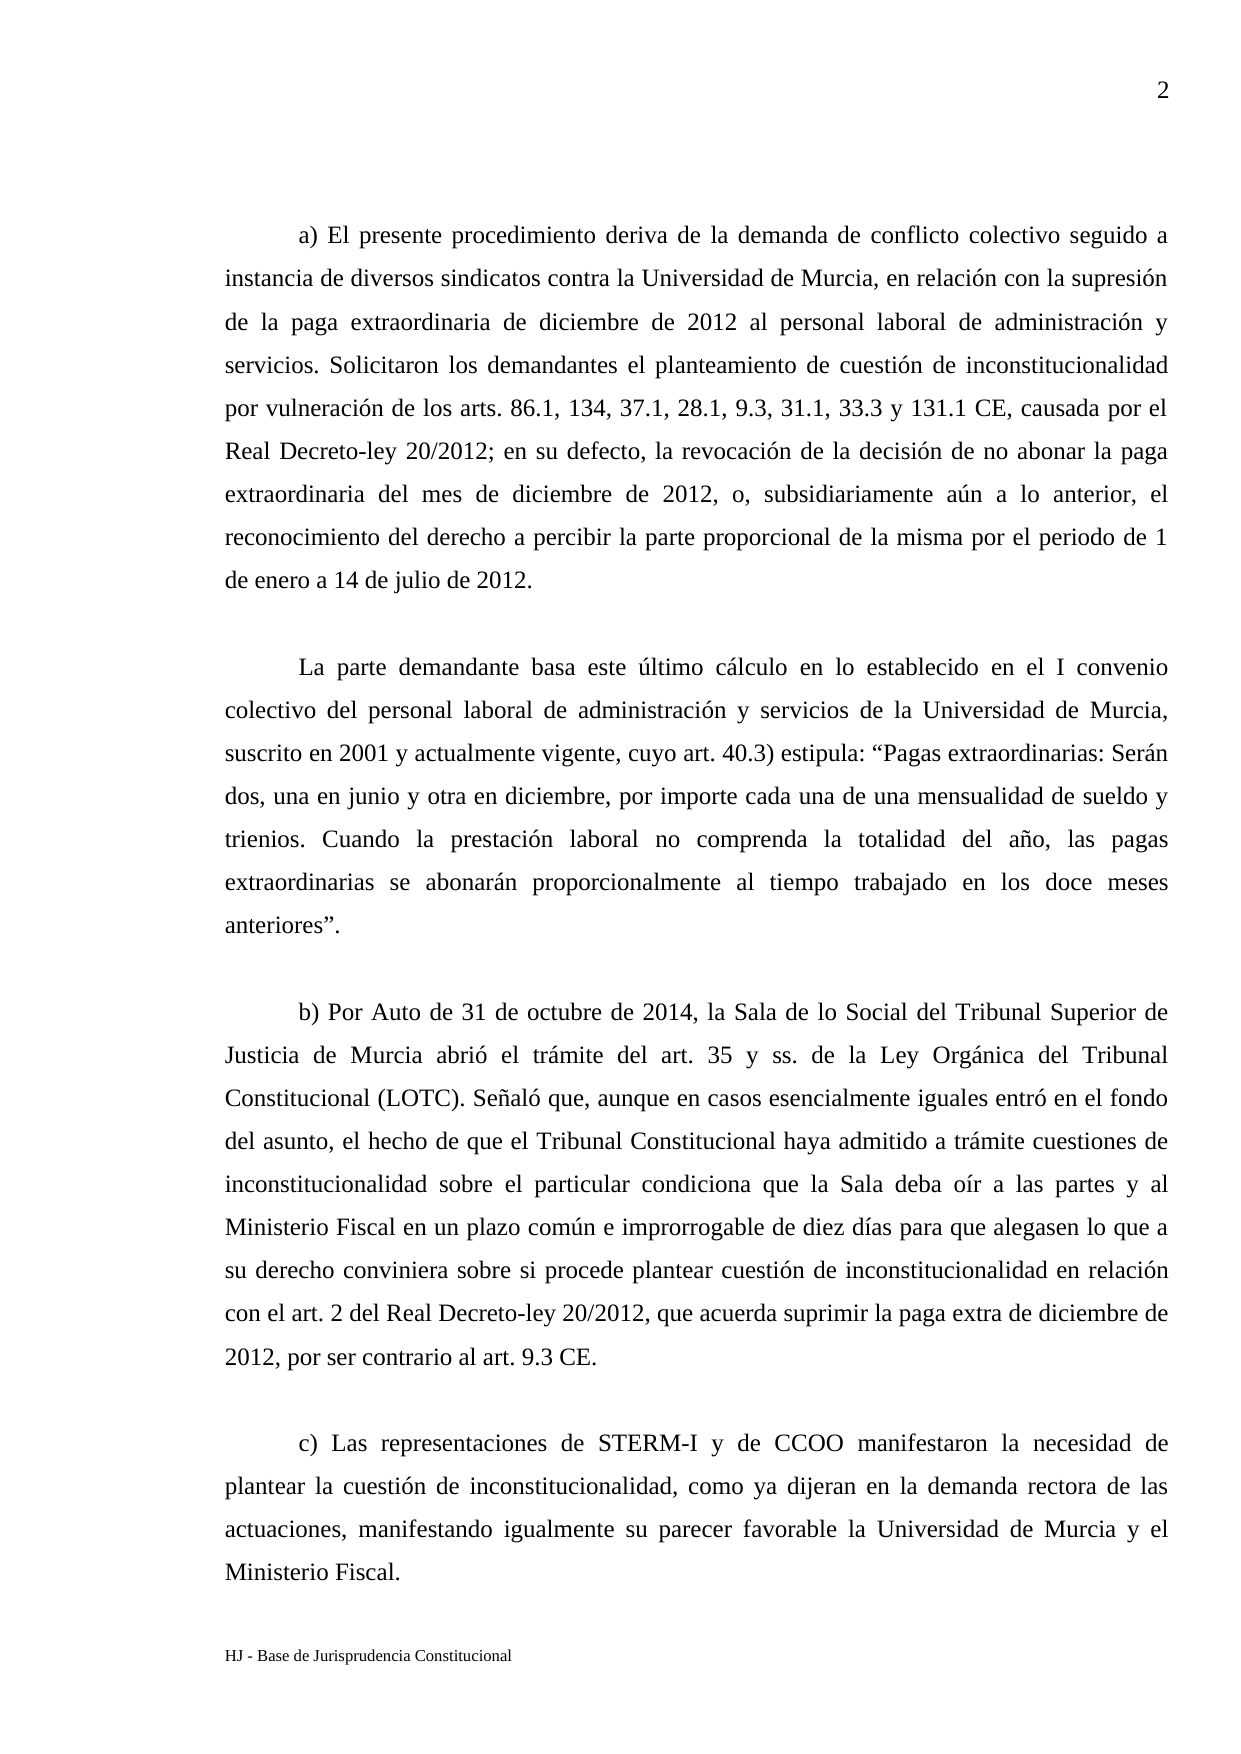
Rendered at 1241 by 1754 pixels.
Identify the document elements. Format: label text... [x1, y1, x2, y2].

text a) El presente procedimiento deriva de la demanda de conflicto colectivo seguido a instancia de diversos sindicatos contra la Universidad de Murcia, en relación con la supresión de la paga extraordinaria de diciembre de 2012 al personal laboral de administración y servicios. Solicitaron los demandantes el planteamiento de cuestión de inconstitucionalidad por vulneración de los arts. 86.1, 134, 37.1, 28.1, 9.3, 31.1, 33.3 y 131.1 CE, causada por el Real Decreto-ley 20/2012; en su defecto, la revocación de la decisión de no abonar la paga extraordinaria del mes de diciembre de 2012, o, subsidiariamente aún a lo anterior, el reconocimiento del derecho a percibir la parte proporcional de la misma por el periodo de 1 de enero a 14 de julio de 2012. [224, 220, 1169, 594]
text La parte demandante basa este último cálculo en lo establecido en el I convenio colectivo del personal laboral de administración y servicios de la Universidad de Murcia, suscrito en 2001 y actualmente vigente, cuyo art. 40.3) estipula: “Pagas extraordinarias: Serán dos, una en junio y otra en diciembre, por importe cada una de una mensualidad de sueldo y trienios. Cuando la prestación laboral no comprenda la totalidad del año, las pagas extraordinarias se abonarán proporcionalmente al tiempo trabajado en los doce meses anteriores”. [224, 652, 1169, 939]
text b) Por Auto de 31 de octubre de 2014, la Sala de lo Social del Tribunal Superior de Justicia de Murcia abrió el trámite del art. 35 y ss. de la Ley Orgánica del Tribunal Constitucional (LOTC). Señaló que, aunque en casos esencialmente iguales entró en el fondo del asunto, el hecho de que el Tribunal Constitucional haya admitido a trámite cuestiones de inconstitucionalidad sobre el particular condiciona que la Sala deba oír a las partes y al Ministerio Fiscal en un plazo común e improrrogable de diez días para que alegasen lo que a su derecho conviniera sobre si procede plantear cuestión de inconstitucionalidad en relación con el art. 2 del Real Decreto-ley 20/2012, que acuerda suprimir la paga extra de diciembre de 2012, por ser contrario al art. 9.3 CE. [224, 997, 1169, 1370]
text c) Las representaciones de STERM-I y de CCOO manifestaron la necesidad de plantear la cuestión de inconstitucionalidad, como ya dijeran en la demanda rectora de las actuaciones, manifestando igualmente su parecer favorable la Universidad de Murcia y el Ministerio Fiscal. [224, 1428, 1169, 1586]
